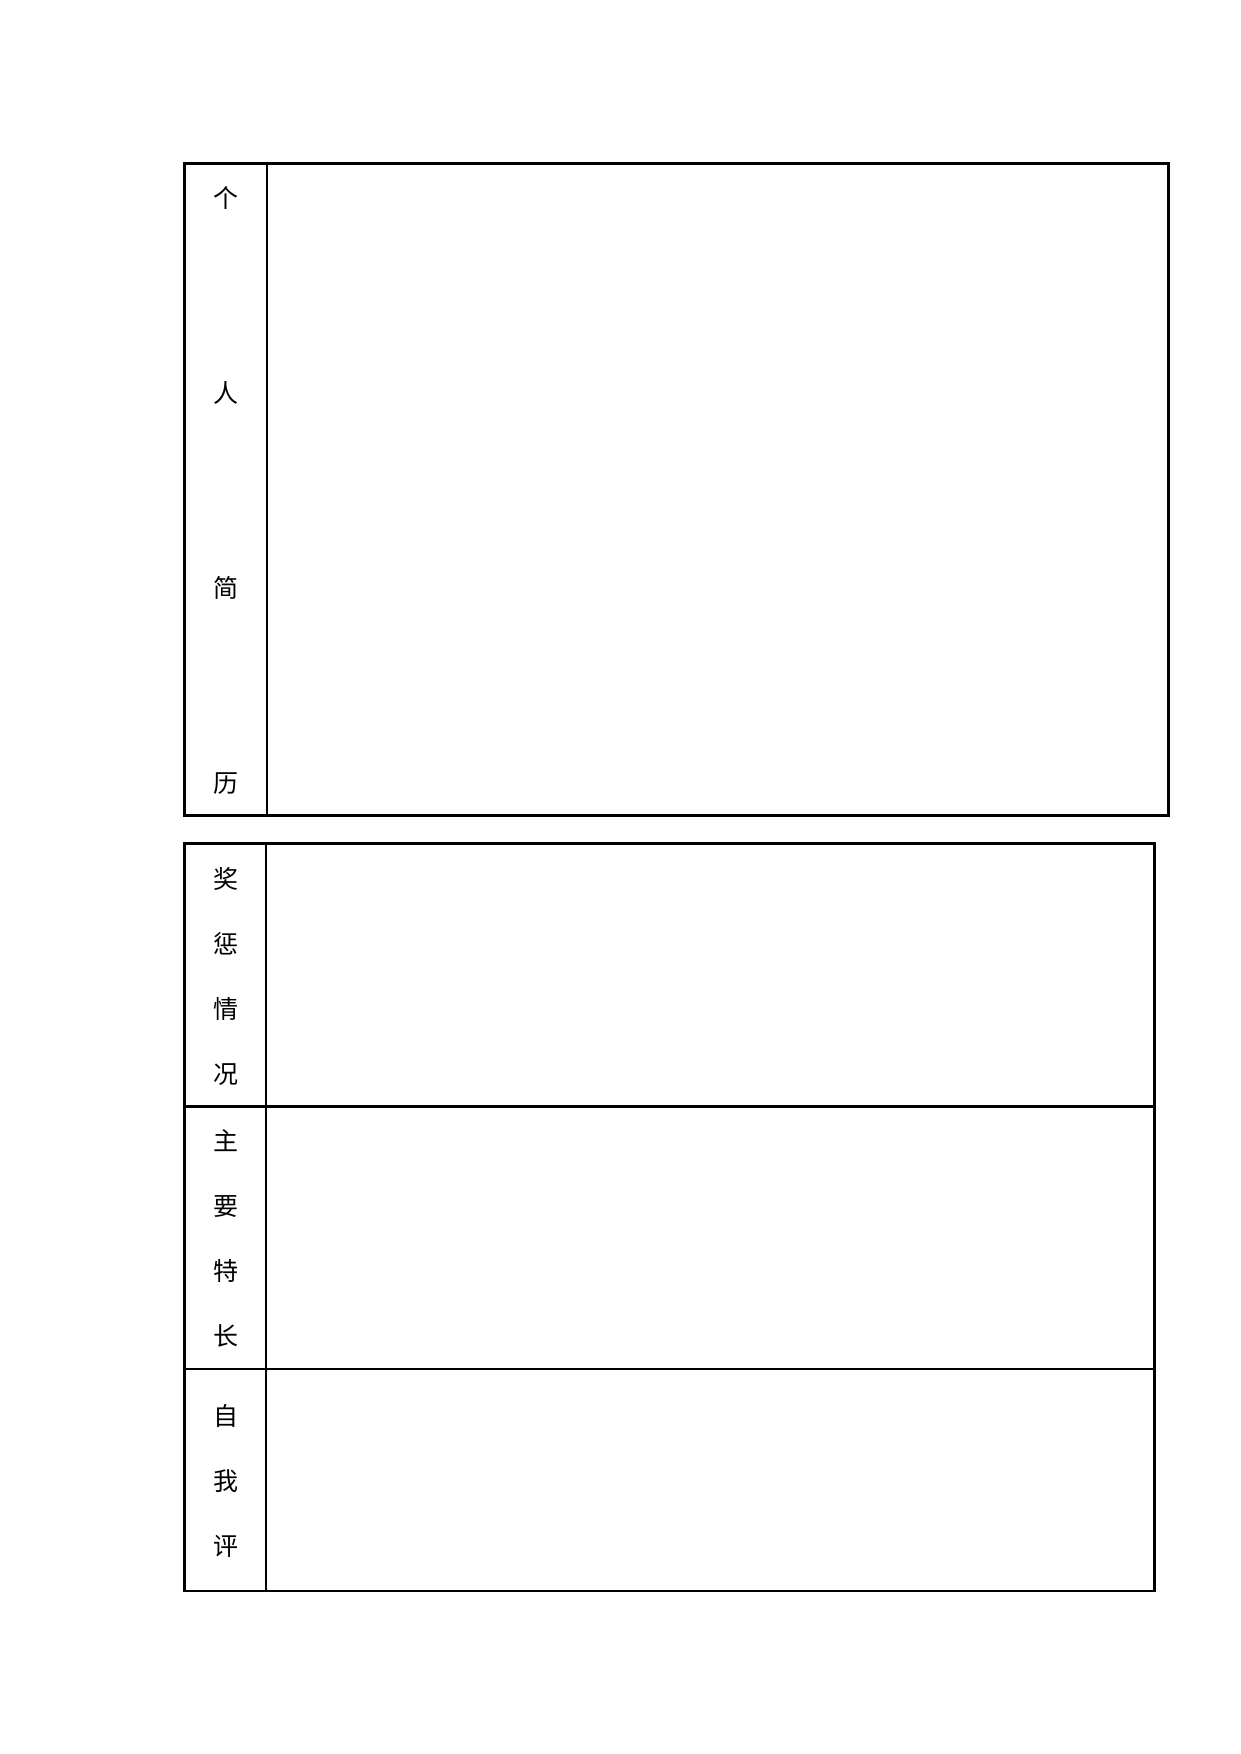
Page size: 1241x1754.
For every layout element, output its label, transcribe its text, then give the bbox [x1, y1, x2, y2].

table_cell 自 我 评 价 [186, 1370, 265, 1590]
table_header 奖 惩 情 况 [186, 845, 265, 1105]
table_cell [267, 1370, 1153, 1590]
table_cell 主 要 特 长 [186, 1108, 265, 1367]
table_cell 个 人 简 历 [186, 165, 266, 814]
table_cell [268, 165, 1167, 814]
table_header [267, 845, 1153, 1105]
table_cell [267, 1108, 1153, 1367]
